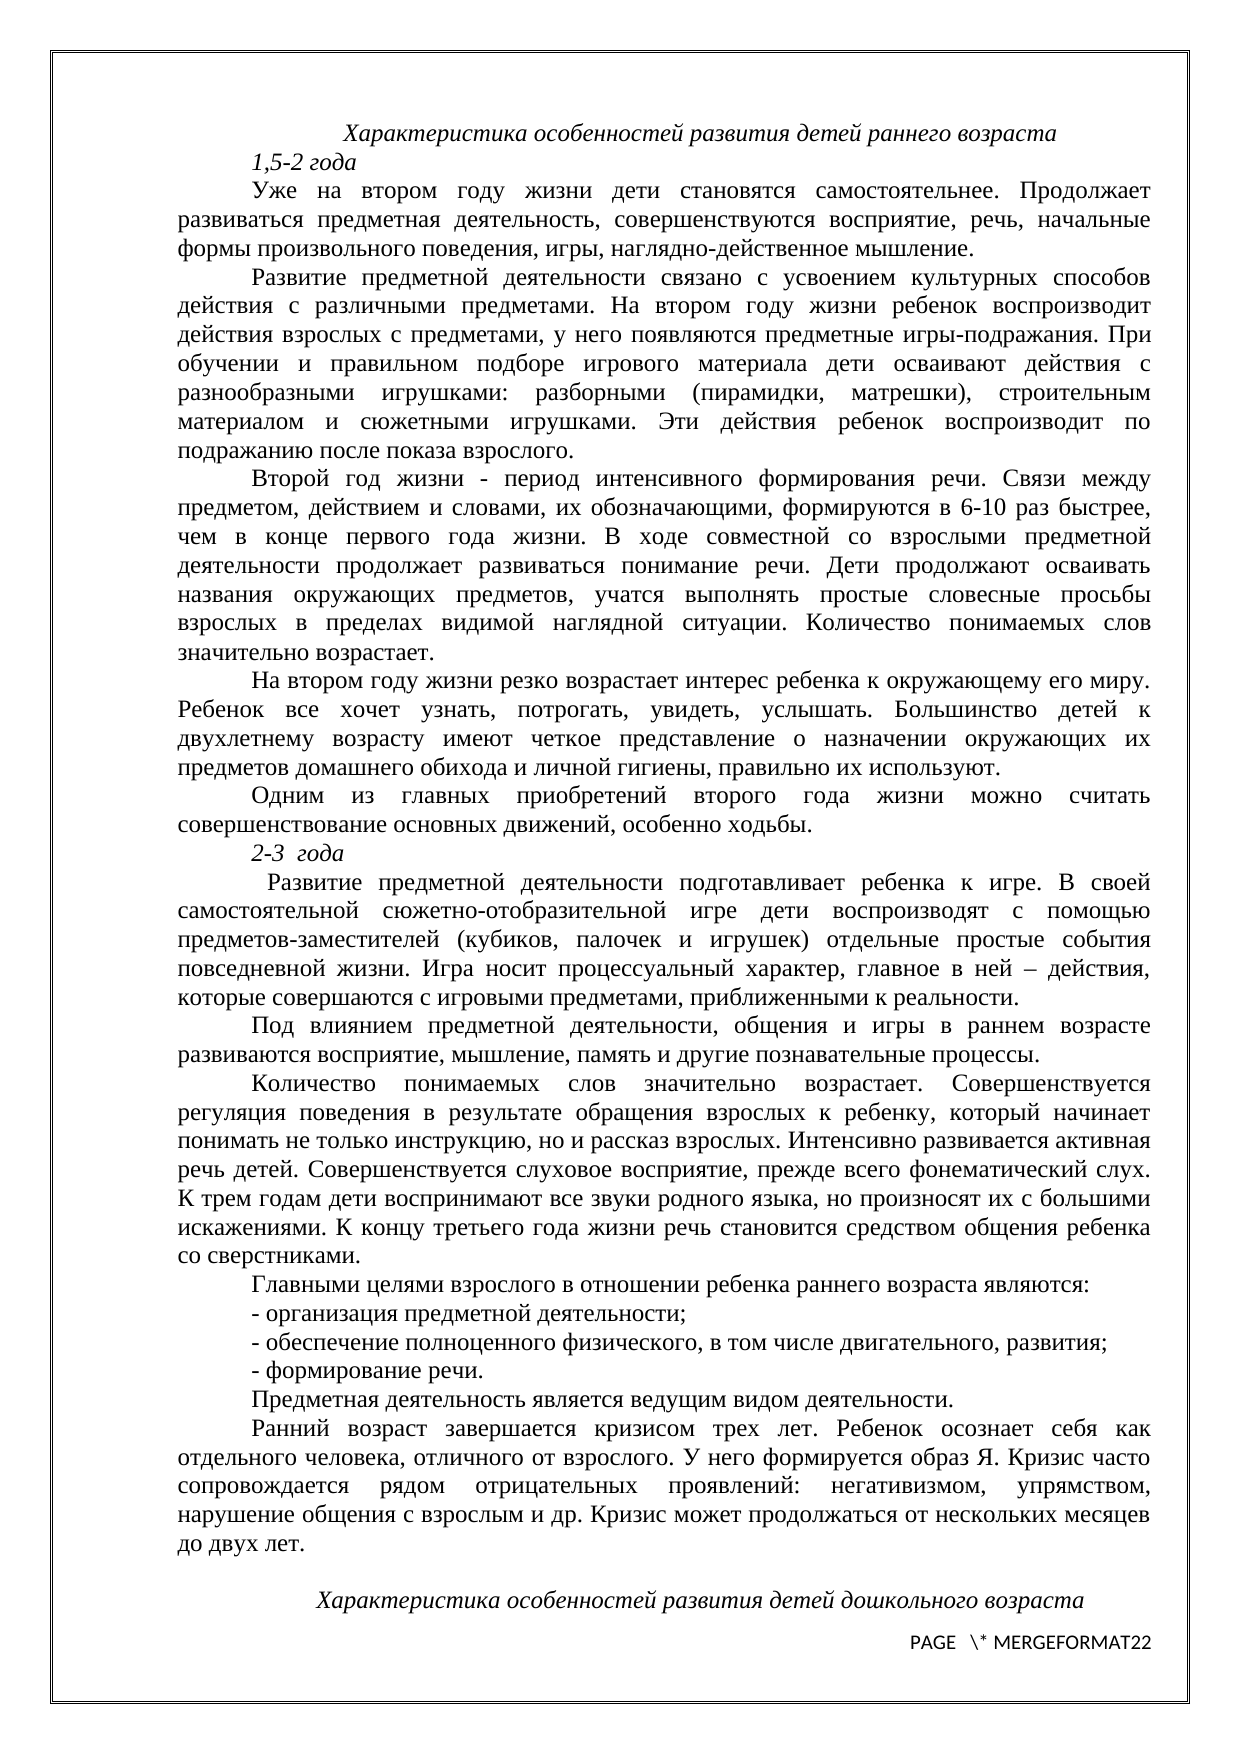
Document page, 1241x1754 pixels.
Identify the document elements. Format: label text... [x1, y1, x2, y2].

text Развитие предметной деятельности подготавливает ребенка к игре. В своей самостоятельной сюжетно-отобразительной игре дети воспроизводят с помощью предметов-заместителей (кубиков, палочек и игрушек) отдельные простые события повседневной жизни. Игра носит процессуальный характер, главное в ней – действия, которые совершаются с игровыми предметами, приближенными к реальности. [177, 867, 1152, 1010]
text Количество понимаемых слов значительно возрастает. Совершенствуется регуляция поведения в результате обращения взрослых к ребенку, который начинает понимать не только инструкцию, но и рассказ взрослых. Интенсивно развивается активная речь детей. Совершенствуется слуховое восприятие, прежде всего фонематический слух. К трем годам дети воспринимают все звуки родного языка, но произносят их с большими искажениями. К концу третьего года жизни речь становится средством общения ребенка со сверстниками. [177, 1068, 1152, 1269]
text 1,5-2 года [177, 147, 1152, 176]
text Одним из главных приобретений второго года жизни можно считать совершенствование основных движений, особенно ходьбы. [177, 780, 1152, 838]
text Предметная деятельность является ведущим видом деятельности. [177, 1384, 1152, 1413]
text На втором году жизни резко возрастает интерес ребенка к окружающему его миру. Ребенок все хочет узнать, потрогать, увидеть, услышать. Большинство детей к двухлетнему возрасту имеют четкое представление о назначении окружающих их предметов домашнего обихода и личной гигиены, правильно их используют. [177, 665, 1152, 780]
text Главными целями взрослого в отношении ребенка раннего возраста являются: [177, 1269, 1152, 1298]
text - обеспечение полноценного физического, в том числе двигательного, развития; [177, 1327, 1152, 1355]
text Уже на втором году жизни дети становятся самостоятельнее. Продолжает развиваться предметная деятельность, совершенствуются восприятие, речь, начальные формы произвольного поведения, игры, наглядно-действенное мышление. [177, 176, 1152, 262]
text Ранний возраст завершается кризисом трех лет. Ребенок осознает себя как отдельного человека, отличного от взрослого. У него формируется образ Я. Кризис часто сопровождается рядом отрицательных проявлений: негативизмом, упрямством, нарушение общения с взрослым и др. Кризис может продолжаться от нескольких месяцев до двух лет. [177, 1413, 1152, 1557]
text Развитие предметной деятельности связано с усвоением культурных способов действия с различными предметами. На втором году жизни ребенок воспроизводит действия взрослых с предметами, у него появляются предметные игры-подражания. При обучении и правильном подборе игрового материала дети осваивают действия с разнообразными игрушками: разборными (пирамидки, матрешки), строительным материалом и сюжетными игрушками. Эти действия ребенок воспроизводит по подражанию после показа взрослого. [177, 262, 1152, 463]
text Второй год жизни - период интенсивного формирования речи. Связи между предметом, действием и словами, их обозначающими, формируются в 6-10 раз быстрее, чем в конце первого года жизни. В ходе совместной со взрослыми предметной деятельности продолжает развиваться понимание речи. Дети продолжают осваивать названия окружающих предметов, учатся выполнять простые словесные просьбы взрослых в пределах видимой наглядной ситуации. Количество понимаемых слов значительно возрастает. [177, 463, 1152, 665]
text Характеристика особенностей развития детей раннего возраста [177, 118, 1152, 147]
text 2-3 года [177, 838, 1152, 867]
text Под влиянием предметной деятельности, общения и игры в раннем возрасте развиваются восприятие, мышление, память и другие познавательные процессы. [177, 1010, 1152, 1068]
text - формирование речи. [177, 1355, 1152, 1384]
text - организация предметной деятельности; [177, 1298, 1152, 1327]
text Характеристика особенностей развития детей дошкольного возраста [177, 1585, 1152, 1614]
